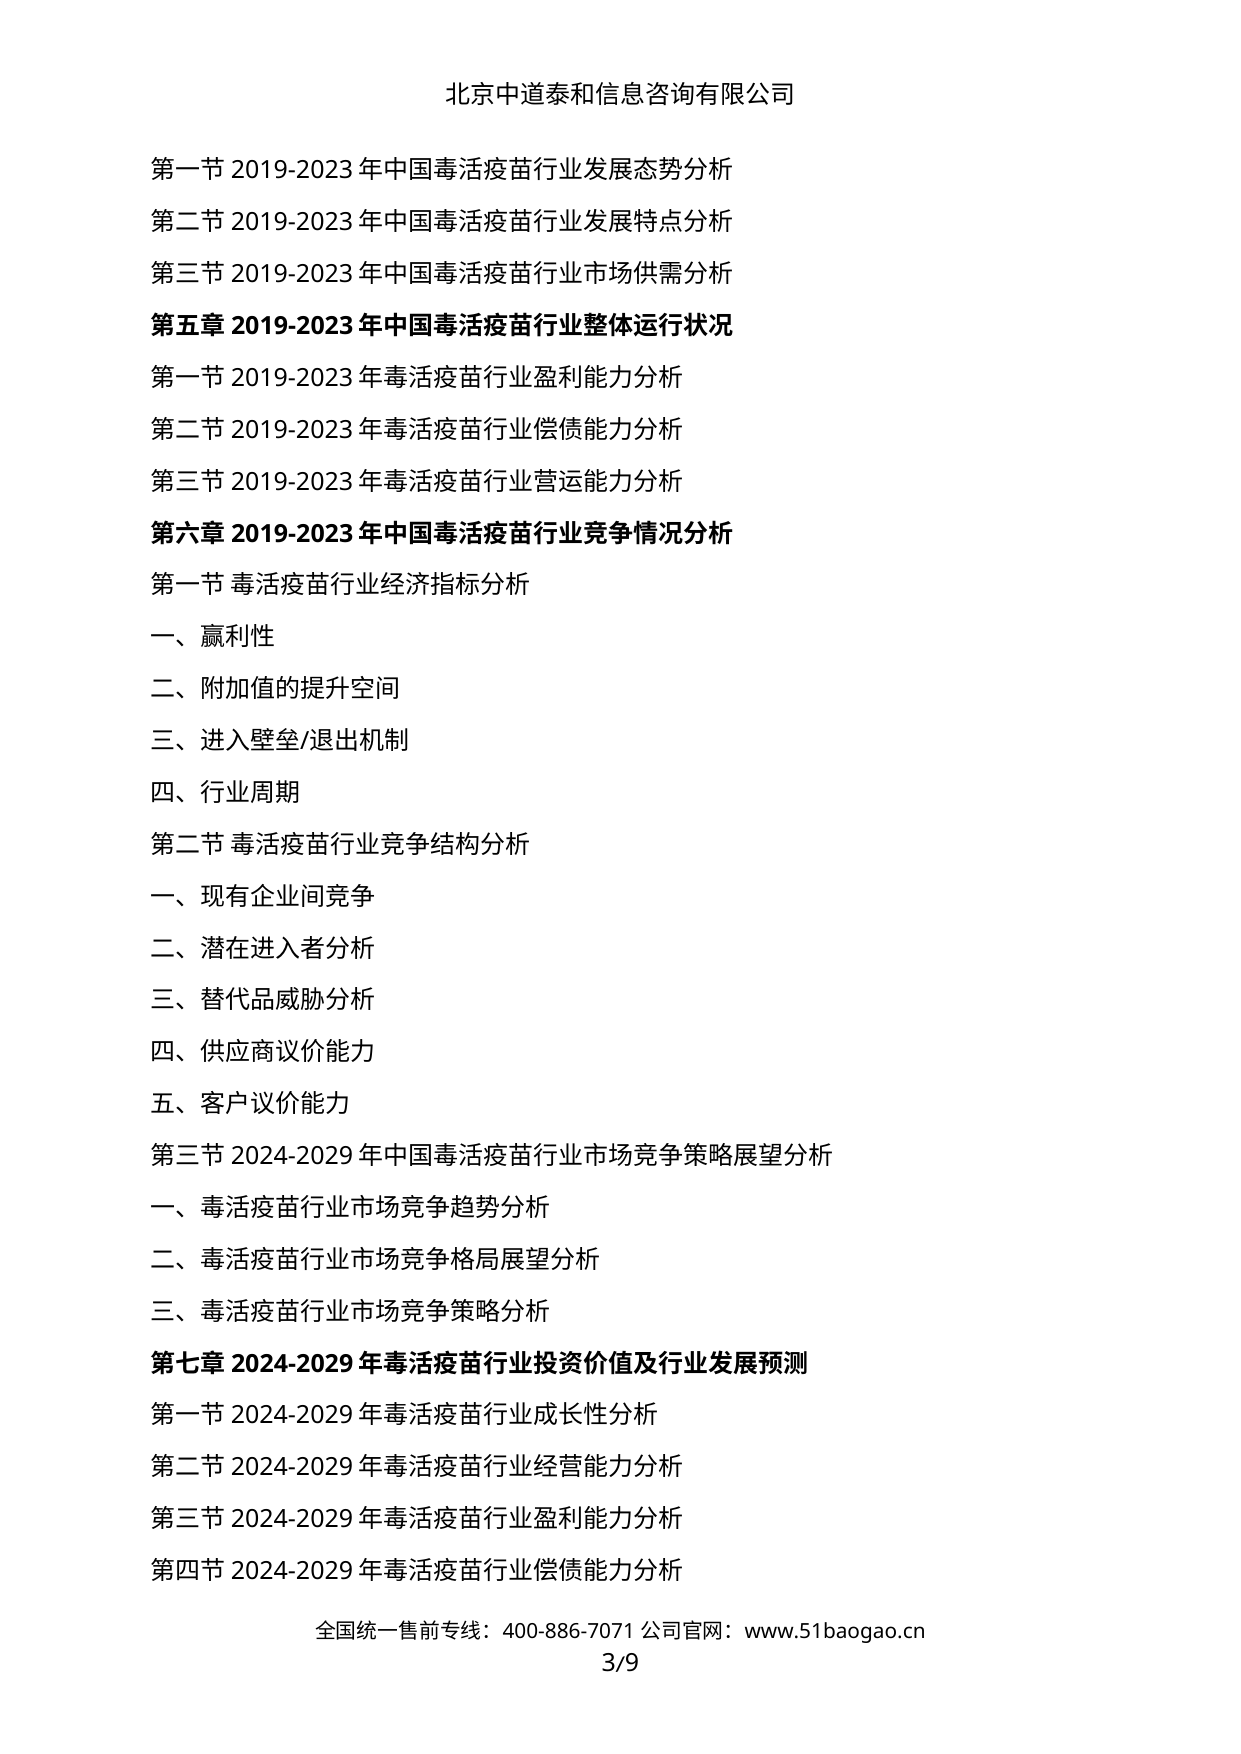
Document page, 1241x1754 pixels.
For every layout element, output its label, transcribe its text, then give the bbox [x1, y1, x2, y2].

text 第六章 2019-2023年中国毒活疫苗行业竞争情况分析 [150, 513, 1090, 549]
text 第三节 2019-2023年毒活疫苗行业营运能力分析 [150, 461, 1090, 497]
text 第二节 2019-2023年毒活疫苗行业偿债能力分析 [150, 409, 1090, 446]
text 第三节 2024-2029年毒活疫苗行业盈利能力分析 [150, 1499, 1090, 1535]
text 第二节 毒活疫苗行业竞争结构分析 [150, 824, 1090, 861]
text 第一节 2019-2023年毒活疫苗行业盈利能力分析 [150, 357, 1090, 394]
text 二、毒活疫苗行业市场竞争格局展望分析 [150, 1239, 1090, 1276]
text 二、附加值的提升空间 [150, 669, 1090, 705]
text 五、客户议价能力 [150, 1084, 1090, 1120]
text 第一节 2024-2029年毒活疫苗行业成长性分析 [150, 1395, 1090, 1431]
text 第二节 2024-2029年毒活疫苗行业经营能力分析 [150, 1447, 1090, 1483]
text 第二节 2019-2023年中国毒活疫苗行业发展特点分析 [150, 202, 1090, 238]
text 第一节 毒活疫苗行业经济指标分析 [150, 565, 1090, 601]
text 三、毒活疫苗行业市场竞争策略分析 [150, 1291, 1090, 1327]
text 二、潜在进入者分析 [150, 928, 1090, 964]
text 第一节 2019-2023年中国毒活疫苗行业发展态势分析 [150, 150, 1090, 186]
text 第三节 2024-2029年中国毒活疫苗行业市场竞争策略展望分析 [150, 1136, 1090, 1172]
text 第四节 2024-2029年毒活疫苗行业偿债能力分析 [150, 1551, 1090, 1587]
text 四、供应商议价能力 [150, 1032, 1090, 1068]
text 第三节 2019-2023年中国毒活疫苗行业市场供需分析 [150, 254, 1090, 290]
text 三、替代品威胁分析 [150, 980, 1090, 1016]
text 三、进入壁垒/退出机制 [150, 721, 1090, 757]
text 一、现有企业间竞争 [150, 876, 1090, 912]
text 第五章 2019-2023年中国毒活疫苗行业整体运行状况 [150, 306, 1090, 342]
text 四、行业周期 [150, 772, 1090, 809]
text 一、赢利性 [150, 617, 1090, 653]
text 第七章 2024-2029年毒活疫苗行业投资价值及行业发展预测 [150, 1343, 1090, 1379]
text 一、毒活疫苗行业市场竞争趋势分析 [150, 1187, 1090, 1224]
